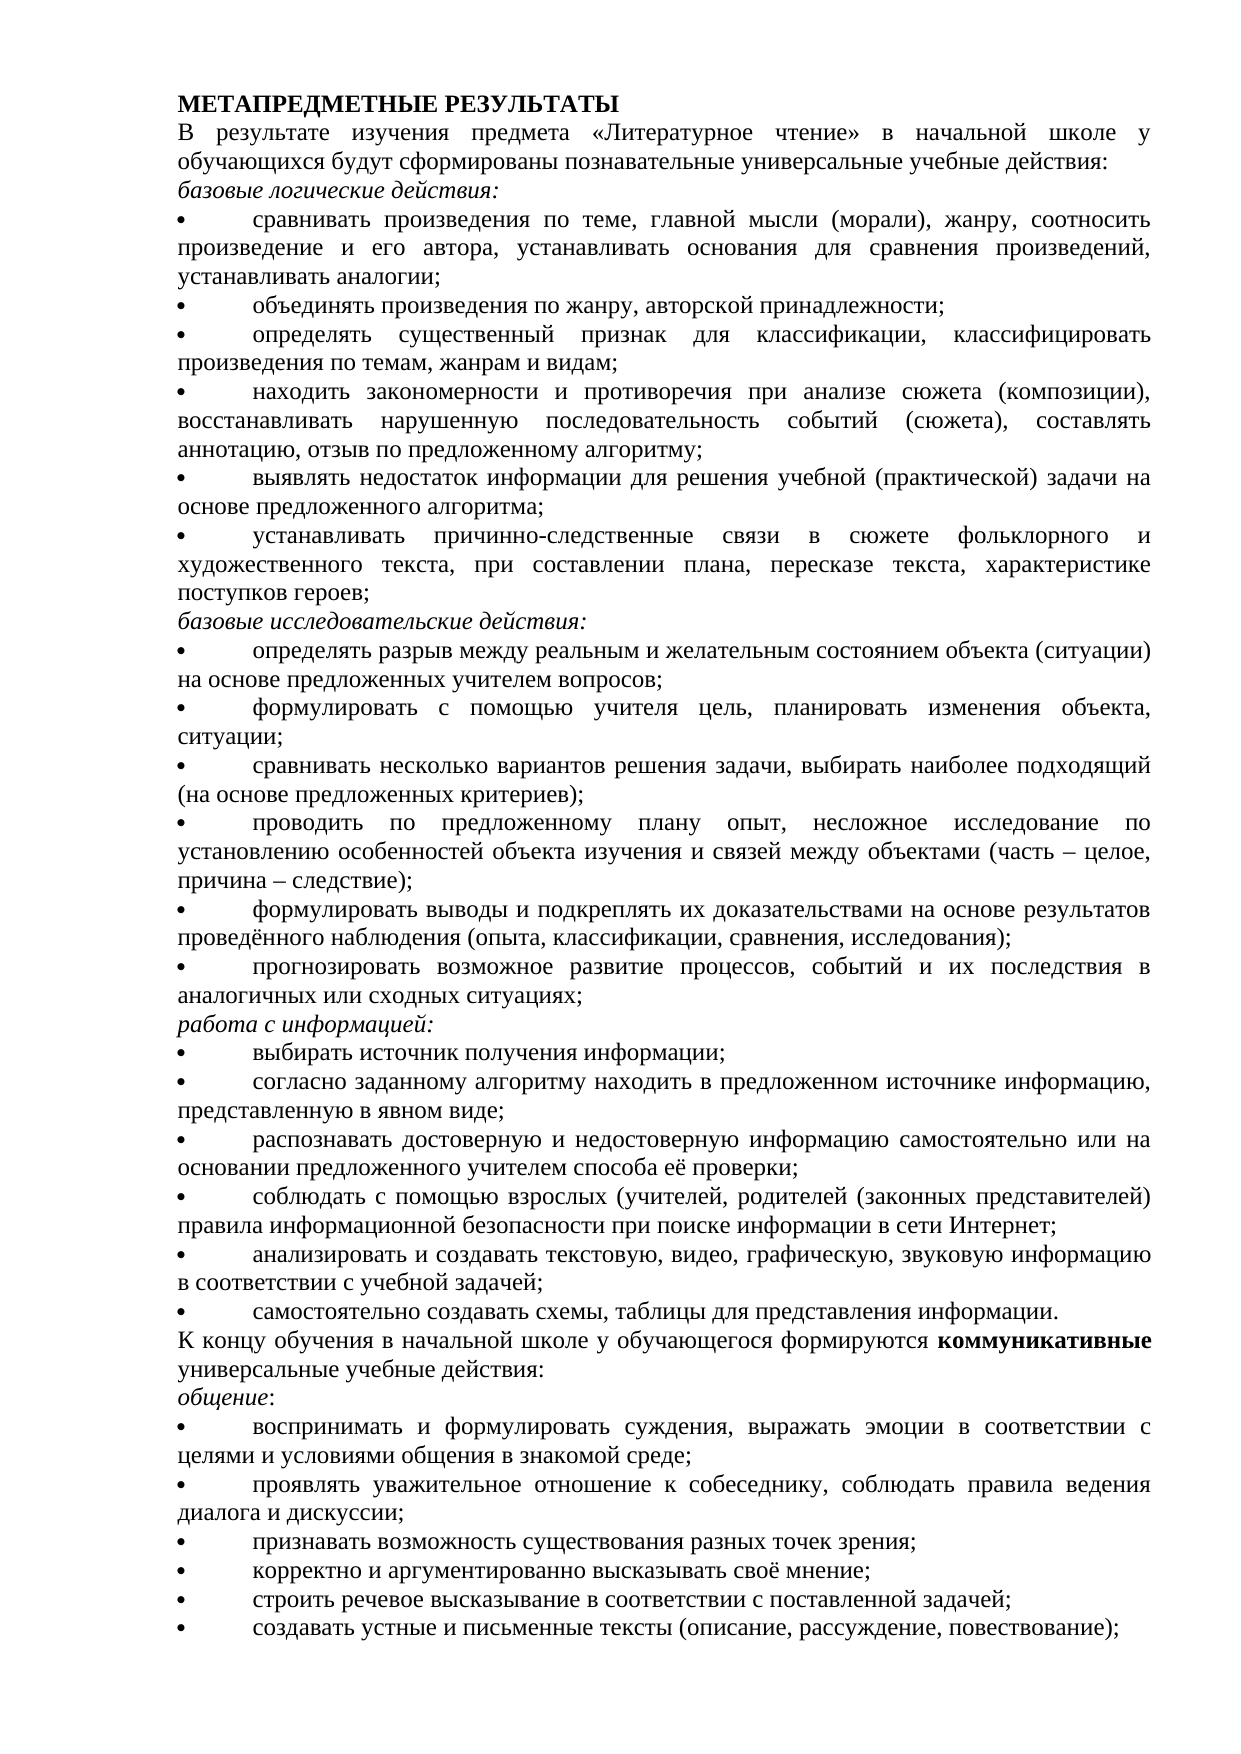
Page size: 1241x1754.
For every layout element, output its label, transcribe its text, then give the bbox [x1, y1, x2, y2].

list создавать устные и письменные тексты (описание, рассуждение, повествование); [177, 1612, 1152, 1641]
text В результате изучения предмета «Литературное чтение» в начальной школе у обучающихся будут сформированы познавательные универсальные учебные действия: [177, 117, 1152, 175]
list воспринимать и формулировать суждения, выражать эмоции в соответствии с целями и условиями общения в знакомой среде; [177, 1411, 1152, 1469]
list корректно и аргументированно высказывать своё мнение; [177, 1555, 1152, 1584]
text общение: [177, 1382, 1152, 1411]
list согласно заданному алгоритму находить в предложенном источнике информацию, представленную в явном виде; [177, 1066, 1152, 1124]
list устанавливать причинно-следственные связи в сюжете фольклорного и художественного текста, при составлении плана, пересказе текста, характеристике поступков героев; [177, 520, 1152, 606]
list прогнозировать возможное развитие процессов, событий и их последствия в аналогичных или сходных ситуациях; [177, 951, 1152, 1009]
list сравнивать несколько вариантов решения задачи, выбирать наиболее подходящий (на основе предложенных критериев); [177, 750, 1152, 807]
list определять существенный признак для классификации, классифицировать произведения по темам, жанрам и видам; [177, 319, 1152, 376]
list формулировать с помощью учителя цель, планировать изменения объекта, ситуации; [177, 692, 1152, 750]
text МЕТАПРЕДМЕТНЫЕ РЕЗУЛЬТАТЫ [177, 89, 1152, 117]
list выявлять недостаток информации для решения учебной (практической) задачи на основе предложенного алгоритма; [177, 462, 1152, 520]
list проводить по предложенному плану опыт, несложное исследование по установлению особенностей объекта изучения и связей между объектами (часть – целое, причина – следствие); [177, 807, 1152, 894]
list самостоятельно создавать схемы, таблицы для представления информации. [177, 1296, 1152, 1325]
list соблюдать с помощью взрослых (учителей, родителей (законных представителей) правила информационной безопасности при поиске информации в сети Интернет; [177, 1181, 1152, 1239]
list строить речевое высказывание в соответствии с поставленной задачей; [177, 1584, 1152, 1612]
list проявлять уважительное отношение к собеседнику, соблюдать правила ведения диалога и дискуссии; [177, 1469, 1152, 1526]
list находить закономерности и противоречия при анализе сюжета (композиции), восстанавливать нарушенную последовательность событий (сюжета), составлять аннотацию, отзыв по предложенному алгоритму; [177, 376, 1152, 462]
list признавать возможность существования разных точек зрения; [177, 1526, 1152, 1555]
list выбирать источник получения информации; [177, 1037, 1152, 1066]
list объединять произведения по жанру, авторской принадлежности; [177, 290, 1152, 319]
text базовые логические действия: [177, 175, 1152, 204]
text базовые исследовательские действия: [177, 606, 1152, 635]
list сравнивать произведения по теме, главной мысли (морали), жанру, соотносить произведение и его автора, устанавливать основания для сравнения произведений, устанавливать аналогии; [177, 204, 1152, 290]
list формулировать выводы и подкреплять их доказательствами на основе результатов проведённого наблюдения (опыта, классификации, сравнения, исследования); [177, 894, 1152, 951]
list распознавать достоверную и недостоверную информацию самостоятельно или на основании предложенного учителем способа её проверки; [177, 1124, 1152, 1181]
list определять разрыв между реальным и желательным состоянием объекта (ситуации) на основе предложенных учителем вопросов; [177, 635, 1152, 692]
text работа с информацией: [177, 1009, 1152, 1037]
text К концу обучения в начальной школе у обучающегося формируются коммуникативные универсальные учебные действия: [177, 1325, 1152, 1382]
list анализировать и создавать текстовую, видео, графическую, звуковую информацию в соответствии с учебной задачей; [177, 1239, 1152, 1296]
